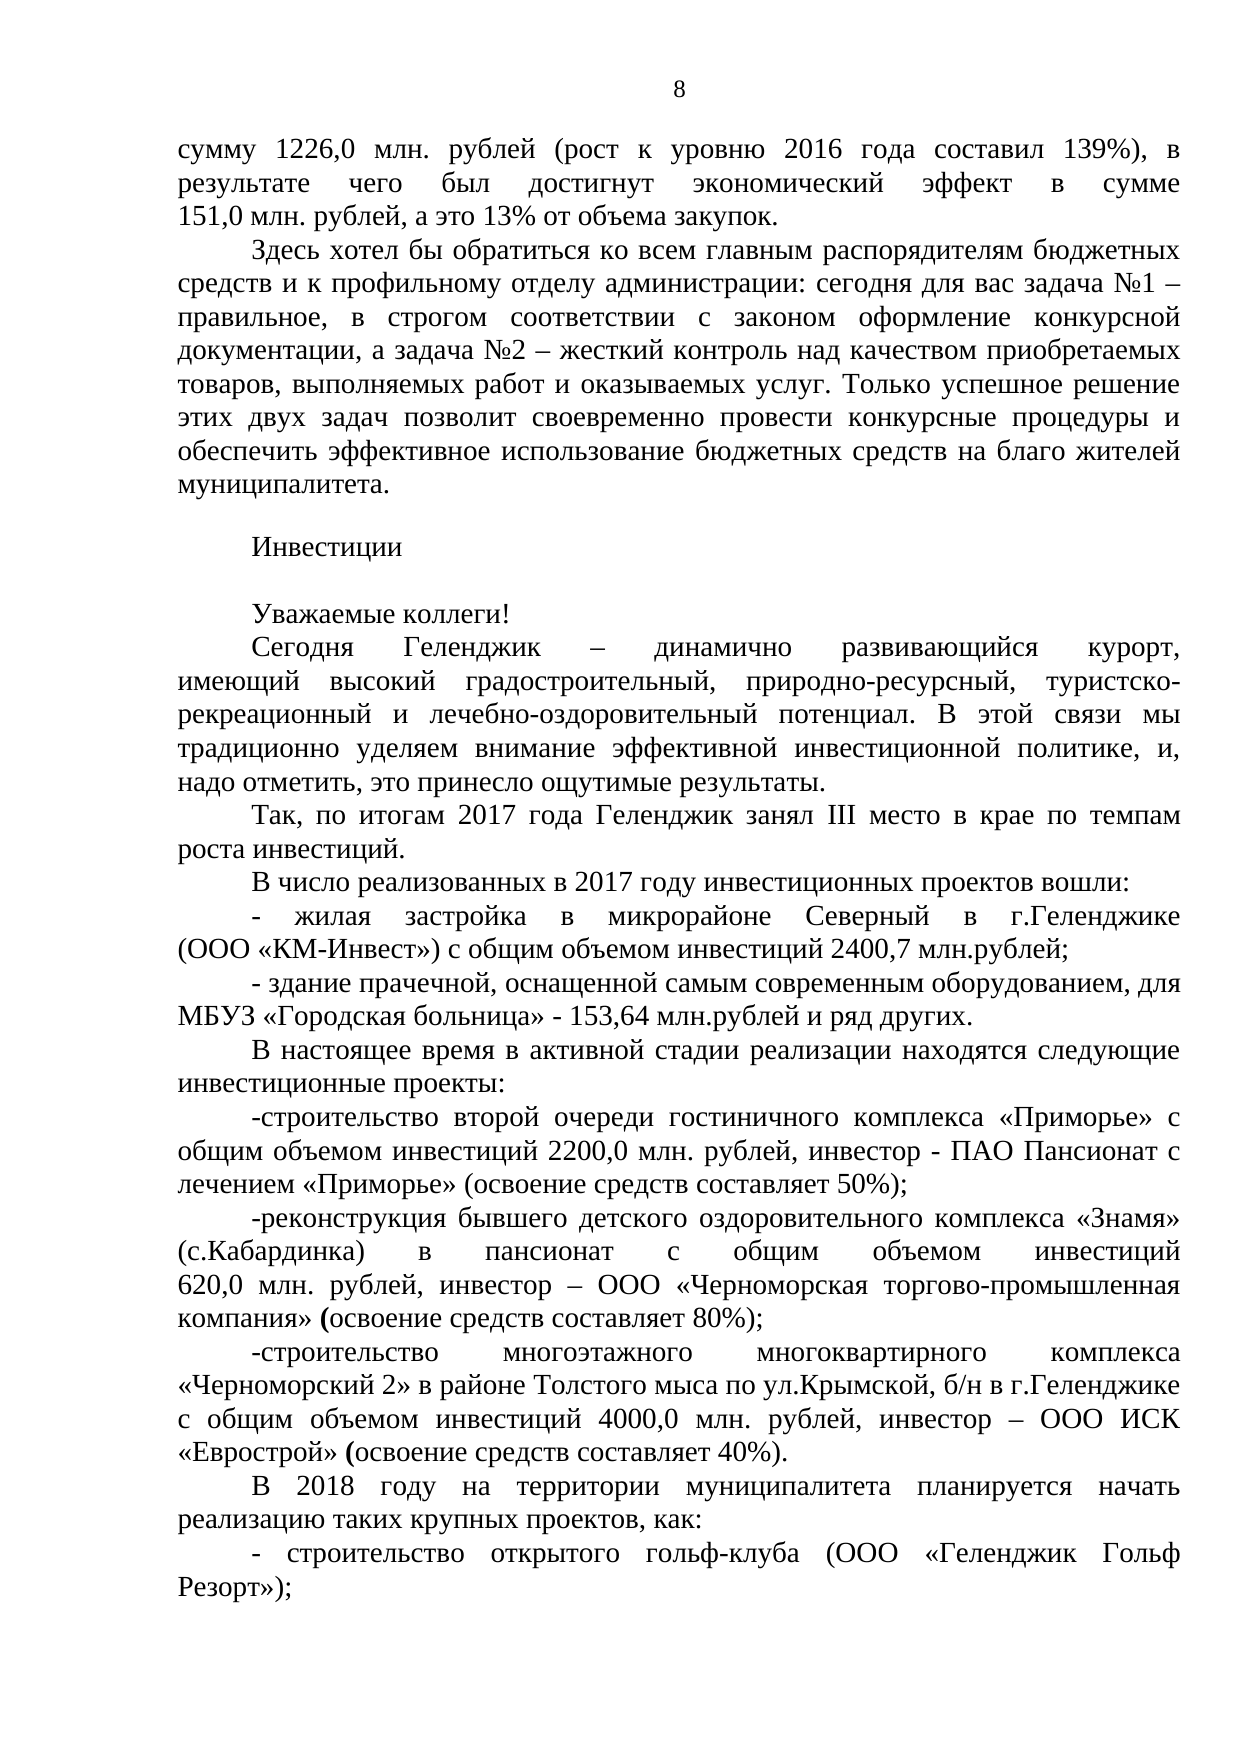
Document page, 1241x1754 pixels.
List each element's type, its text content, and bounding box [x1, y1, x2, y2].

text Уважаемые коллеги! [177, 596, 1181, 629]
text В 2018 году на территории муниципалитета планируется начать реализацию таких крупных проектов, как: [177, 1468, 1181, 1535]
text -строительство второй очереди гостиничного комплекса «Приморье» с общим объемом инвестиций 2200,0 млн. рублей, инвестор - ПАО Пансионат с лечением «Приморье» (освоение средств составляет 50%); [177, 1099, 1181, 1200]
text В настоящее время в активной стадии реализации находятся следующие инвестиционные проекты: [177, 1032, 1181, 1099]
text - жилая застройка в микрорайоне Северный в г.Геленджике (ООО «КМ-Инвест») с общим объемом инвестиций 2400,7 млн.рублей; [177, 898, 1181, 965]
text Здесь хотел бы обратиться ко всем главным распорядителям бюджетных средств и к профильному отделу администрации: сегодня для вас задача №1 – правильное, в строгом соответствии с законом оформление конкурсной документации, а задача №2 – жесткий контроль над качеством приобретаемых товаров, выполняемых работ и оказываемых услуг. Только успешное решение этих двух задач позволит своевременно провести конкурсные процедуры и обеспечить эффективное использование бюджетных средств на благо жителей муниципалитета. [177, 232, 1181, 500]
text -реконструкция бывшего детского оздоровительного комплекса «Знамя» (с.Кабардинка) в пансионат с общим объемом инвестиций 620,0 млн. рублей, инвестор – ООО «Черноморская торгово-промышленная компания» (освоение средств составляет 80%); [177, 1200, 1181, 1334]
text - строительство открытого гольф-клуба (ООО «Геленджик Гольф Резорт»); [177, 1535, 1181, 1602]
text -строительство многоэтажного многоквартирного комплекса «Черноморский 2» в районе Толстого мыса по ул.Крымской, б/н в г.Геленджике с общим объемом инвестиций 4000,0 млн. рублей, инвестор – ООО ИСК «Еврострой» (освоение средств составляет 40%). [177, 1334, 1181, 1468]
text Инвестиции [177, 529, 1181, 562]
text Так, по итогам 2017 года Геленджик занял III место в крае по темпам роста инвестиций. [177, 797, 1181, 864]
text Сегодня Геленджик – динамично развивающийся курорт, имеющий высокий градостроительный, природно-ресурсный, туристско-рекреационный и лечебно-оздоровительный потенциал. В этой связи мы традиционно уделяем внимание эффективной инвестиционной политике, и, надо отметить, это принесло ощутимые результаты. [177, 629, 1181, 797]
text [177, 131, 1181, 232]
text - здание прачечной, оснащенной самым современным оборудованием, для МБУЗ «Городская больница» - 153,64 млн.рублей и ряд других. [177, 965, 1181, 1032]
text В число реализованных в 2017 году инвестиционных проектов вошли: [177, 864, 1181, 898]
